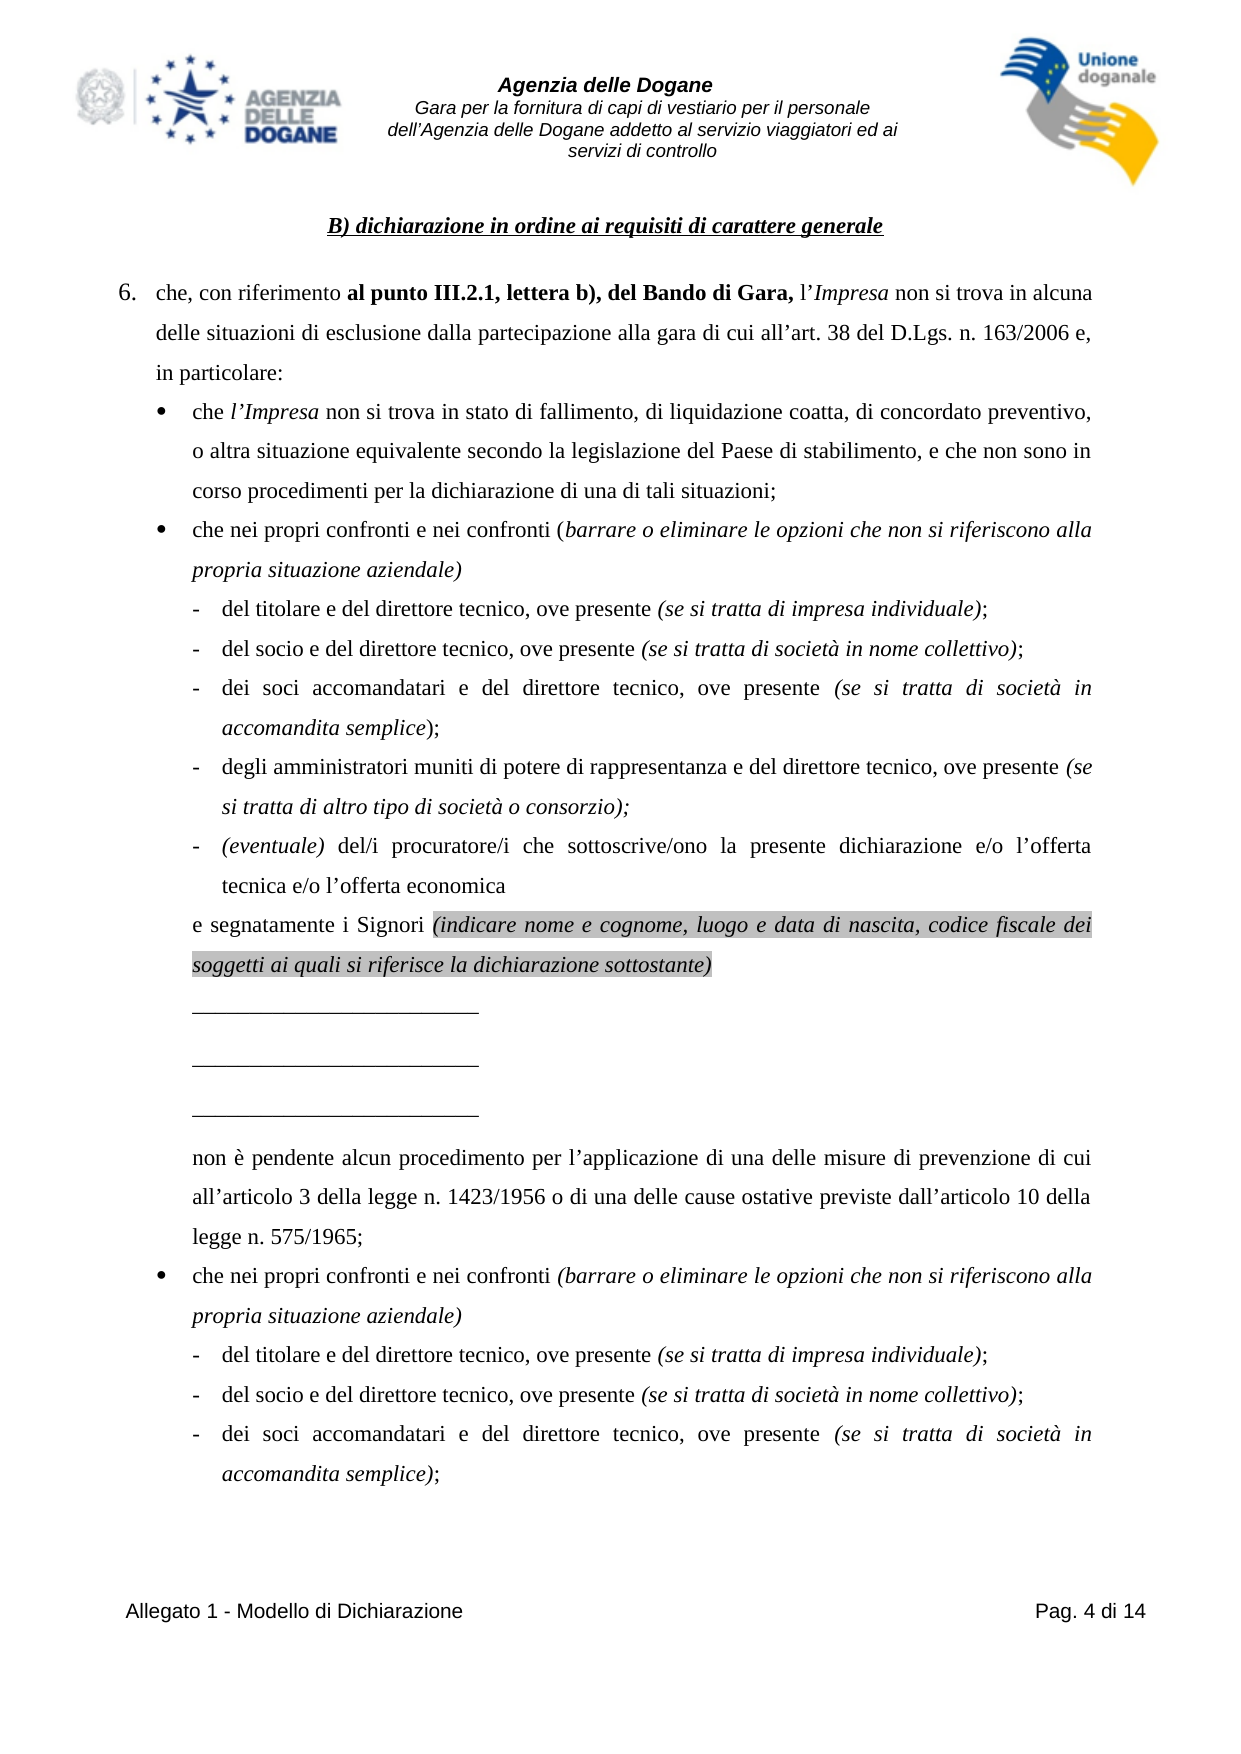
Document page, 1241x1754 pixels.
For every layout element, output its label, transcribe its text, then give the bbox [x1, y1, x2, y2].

text _________________________ [192, 1093, 1092, 1120]
text non è pendente alcun procedimento per l’applicazione di una delle misure di prevenzione di cui all’articolo 3 della legge n. 1423/1956 o di una delle cause ostative previste dall’articolo 10 della legge n. 575/1965; [192, 1144, 1092, 1249]
text - (eventuale) del/i procuratore/i che sottoscrive/ono la presente dichiarazione e/o l’offerta tecnica e/o l’offerta economica [192, 832, 1092, 898]
text - del titolare e del direttore tecnico, ove presente (se si tratta di impresa individuale); [192, 595, 1092, 622]
text B) dichiarazione in ordine ai requisiti di carattere generale [118, 212, 1092, 238]
text e segnatamente i Signori (indicare nome e cognome, luogo e data di nascita, codice fiscale dei soggetti ai quali si riferisce la dichiarazione sottostante) [192, 911, 1092, 977]
text - degli amministratori muniti di potere di rappresentanza e del direttore tecnico, ove presente (se si tratta di altro tipo di società o consorzio); [192, 753, 1092, 819]
text - dei soci accomandatari e del direttore tecnico, ove presente (se si tratta di società in accomandita semplice); [192, 674, 1092, 740]
list che nei propri confronti e nei confronti (barrare o eliminare le opzioni che non si riferiscono alla propria situazione aziendale) [157, 1262, 1092, 1328]
list che l’Impresa non si trova in stato di fallimento, di liquidazione coatta, di concordato preventivo, o altra situazione equivalente secondo la legislazione del Paese di stabilimento, e che non sono in corso procedimenti per la dichiarazione di una di tali situazioni; [157, 398, 1092, 503]
text - del socio e del direttore tecnico, ove presente (se si tratta di società in nome collettivo); [192, 635, 1092, 661]
text - dei soci accomandatari e del direttore tecnico, ove presente (se si tratta di società in accomandita semplice); [192, 1420, 1092, 1486]
text - del socio e del direttore tecnico, ove presente (se si tratta di società in nome collettivo); [192, 1381, 1092, 1407]
picture [988, 22, 1197, 204]
text _________________________ [192, 990, 1092, 1017]
text - del titolare e del direttore tecnico, ove presente (se si tratta di impresa individuale); [192, 1341, 1092, 1367]
list che nei propri confronti e nei confronti (barrare o eliminare le opzioni che non si riferiscono alla propria situazione aziendale) [157, 516, 1092, 582]
picture [54, 22, 361, 172]
list che, con riferimento al punto III.2.1, lettera b), del Bando di Gara, l’Impresa non si trova in alcuna delle situazioni di esclusione dalla partecipazione alla gara di cui all’art. 38 del D.Lgs. n. 163/2006 e, in particolare: [118, 277, 1092, 385]
text _________________________ [192, 1043, 1092, 1069]
